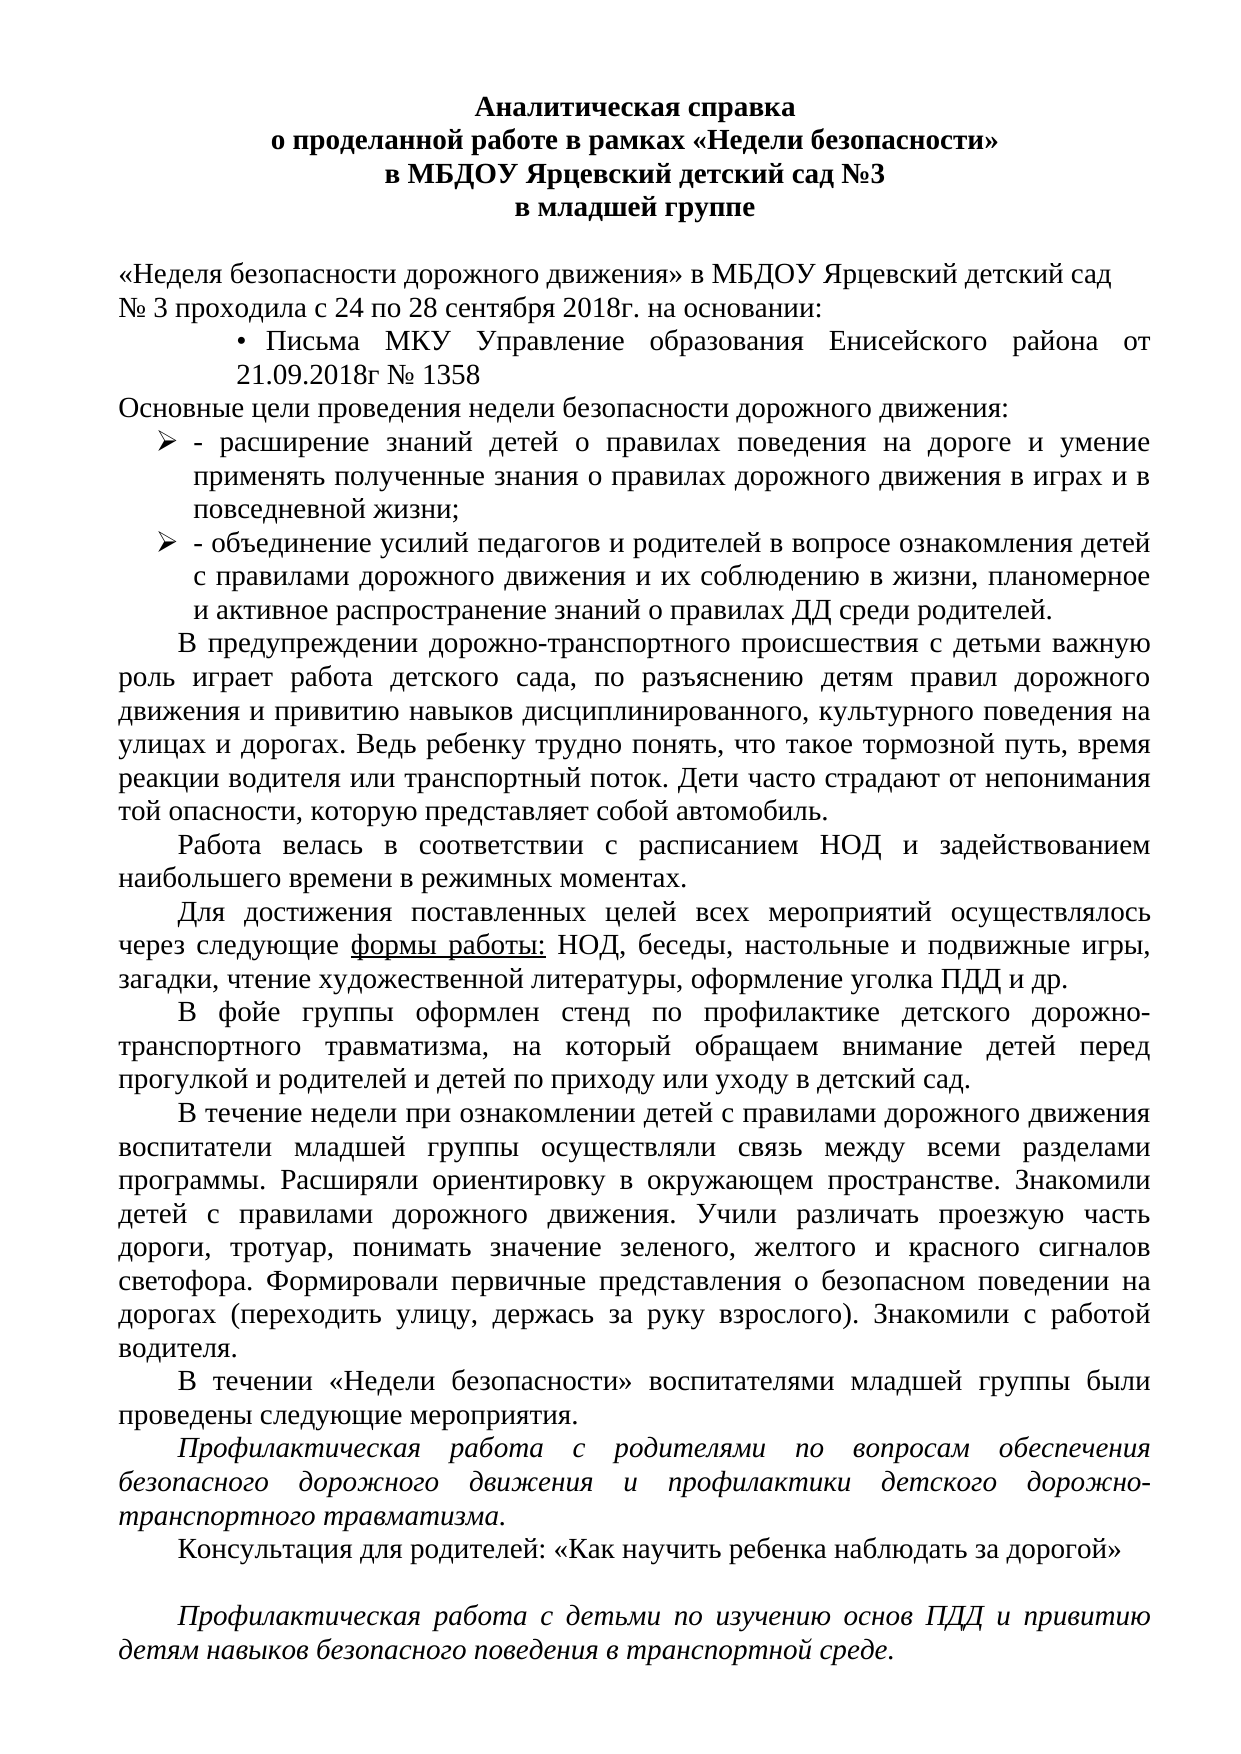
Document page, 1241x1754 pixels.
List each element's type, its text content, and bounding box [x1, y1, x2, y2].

text Основные цели проведения недели безопасности дорожного движения: [118, 391, 1152, 424]
text в МБДОУ Ярцевский детский сад №3 [118, 156, 1152, 189]
text в младшей группе [118, 189, 1152, 223]
text В фойе группы оформлен стенд по профилактике детского дорожно-транспортного травматизма, на который обращаем внимание детей перед прогулкой и родителей и детей по приходу или уходу в детский сад. [118, 994, 1152, 1095]
text № 3 проходила с 24 по 28 сентября 2018г. на основании: [118, 290, 1152, 323]
text о проделанной работе в рамках «Недели безопасности» [118, 122, 1152, 156]
text • Письма МКУ Управление образования Енисейского района от 21.09.2018г № 1358 [236, 323, 1152, 391]
text Профилактическая работа с родителями по вопросам обеспечения безопасного дорожного движения и профилактики детского дорожно-транспортного травматизма. [118, 1431, 1152, 1531]
text «Неделя безопасности дорожного движения» в МБДОУ Ярцевский детский сад [118, 256, 1152, 290]
text В течении «Недели безопасности» воспитателями младшей группы были проведены следующие мероприятия. [118, 1363, 1152, 1431]
text В предупреждении дорожно-транспортного происшествия с детьми важную роль играет работа детского сада, по разъяснению детям правил дорожного движения и привитию навыков дисциплинированного, культурного поведения на улицах и дорогах. Ведь ребенку трудно понять, что такое тормозной путь, время реакции водителя или транспортный поток. Дети часто страдают от непонимания той опасности, которую представляет собой автомобиль. [118, 626, 1152, 827]
text Профилактическая работа с детьми по изучению основ ПДД и привитию детям навыков безопасного поведения в транспортной среде. [118, 1598, 1152, 1665]
text Аналитическая справка [118, 89, 1152, 122]
list - объединение усилий педагогов и родителей в вопросе ознакомления детей с правилами дорожного движения и их соблюдению в жизни, планомерное и активное распространение знаний о правилах ДД среди родителей. [156, 525, 1152, 626]
text Консультация для родителей: «Как научить ребенка наблюдать за дорогой» [118, 1531, 1152, 1565]
text Для достижения поставленных целей всех мероприятий осуществлялось через следующие формы работы: НОД, беседы, настольные и подвижные игры, загадки, чтение художественной литературы, оформление уголка ПДД и др. [118, 894, 1152, 994]
list - расширение знаний детей о правилах поведения на дороге и умение применять полученные знания о правилах дорожного движения в играх и в повседневной жизни; [156, 424, 1152, 525]
text Работа велась в соответствии с расписанием НОД и задействованием наибольшего времени в режимных моментах. [118, 827, 1152, 894]
text В течение недели при ознакомлении детей с правилами дорожного движения воспитатели младшей группы осуществляли связь между всеми разделами программы. Расширяли ориентировку в окружающем пространстве. Знакомили детей с правилами дорожного движения. Учили различать проезжую часть дороги, тротуар, понимать значение зеленого, желтого и красного сигналов светофора. Формировали первичные представления о безопасном поведении на дорогах (переходить улицу, держась за руку взрослого). Знакомили с работой водителя. [118, 1095, 1152, 1363]
